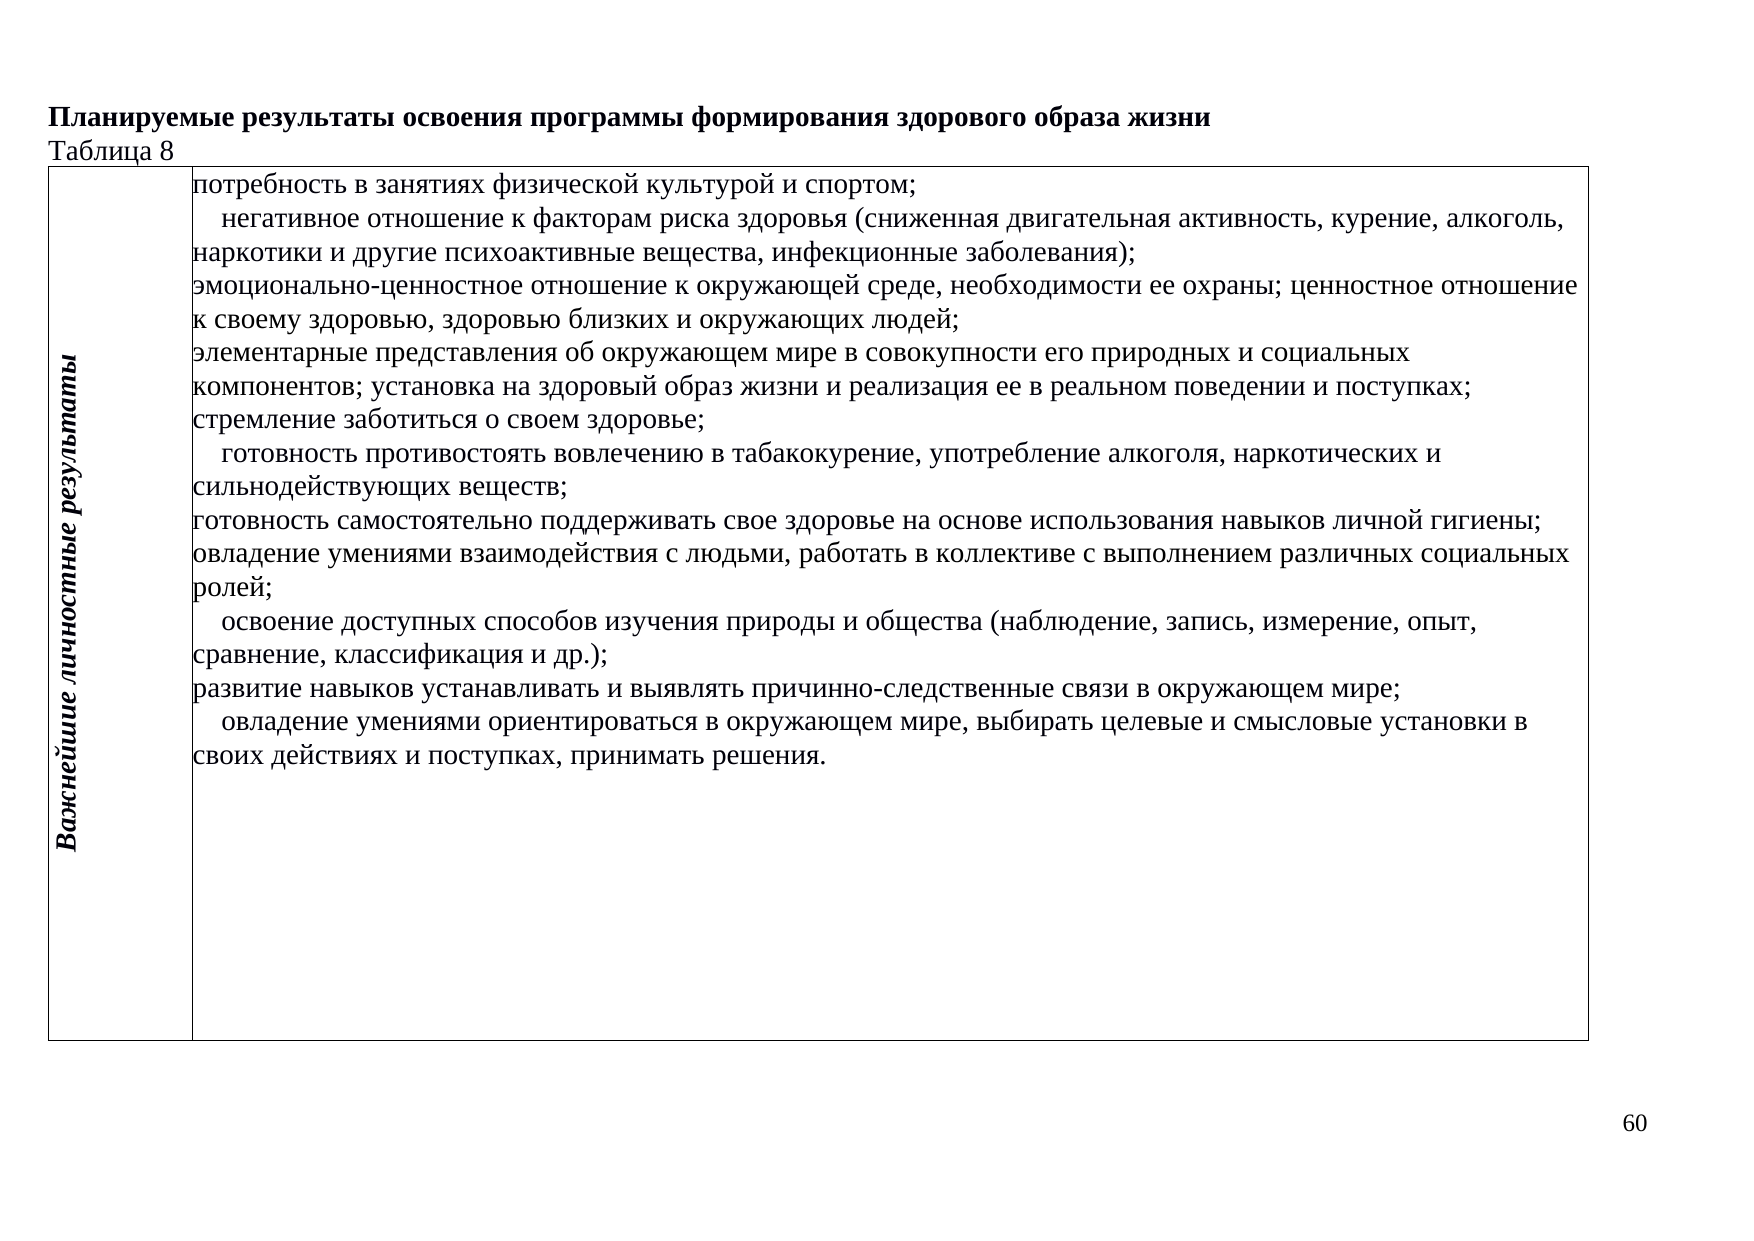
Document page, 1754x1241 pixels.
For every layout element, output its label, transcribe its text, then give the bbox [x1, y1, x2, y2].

table_header потребность в занятиях физической культурой и спортом; негативное отношение к факторам риска здоровья (сниженная двигательная активность, курение, алкоголь, наркотики и другие психоактивные вещества, инфекционные заболевания); эмоционально-ценностное отношение к окружающей среде, необходимости ее охраны; ценностное отношение к своему здоровью, здоровью близких и окружающих людей; элементарные представления об окружающем мире в совокупности его природных и социальных компонентов; установка на здоровый образ жизни и реализация ее в реальном поведении и поступках; стремление заботиться о своем здоровье; готовность противостоять вовлечению в табакокурение, употребление алкоголя, наркотических и сильнодействующих веществ; готовность самостоятельно поддерживать свое здоровье на основе использования навыков личной гигиены; овладение умениями взаимодействия с людьми, работать в коллективе с выполнением различных социальных ролей; освоение доступных способов изучения природы и общества (наблюдение, запись, измерение, опыт, сравнение, классификация и др.); развитие навыков устанавливать и выявлять причинно-следственные связи в окружающем мире; овладение умениями ориентироваться в окружающем мире, выбирать целевые и смысловые установки в своих действиях и поступках, принимать решения. [193, 167, 1588, 1040]
text Таблица 8 [48, 133, 1647, 166]
table_header Важнейшие личностные результаты [49, 167, 192, 1040]
text Планируемые результаты освоения программы формирования здорового образа жизни [48, 99, 1647, 133]
